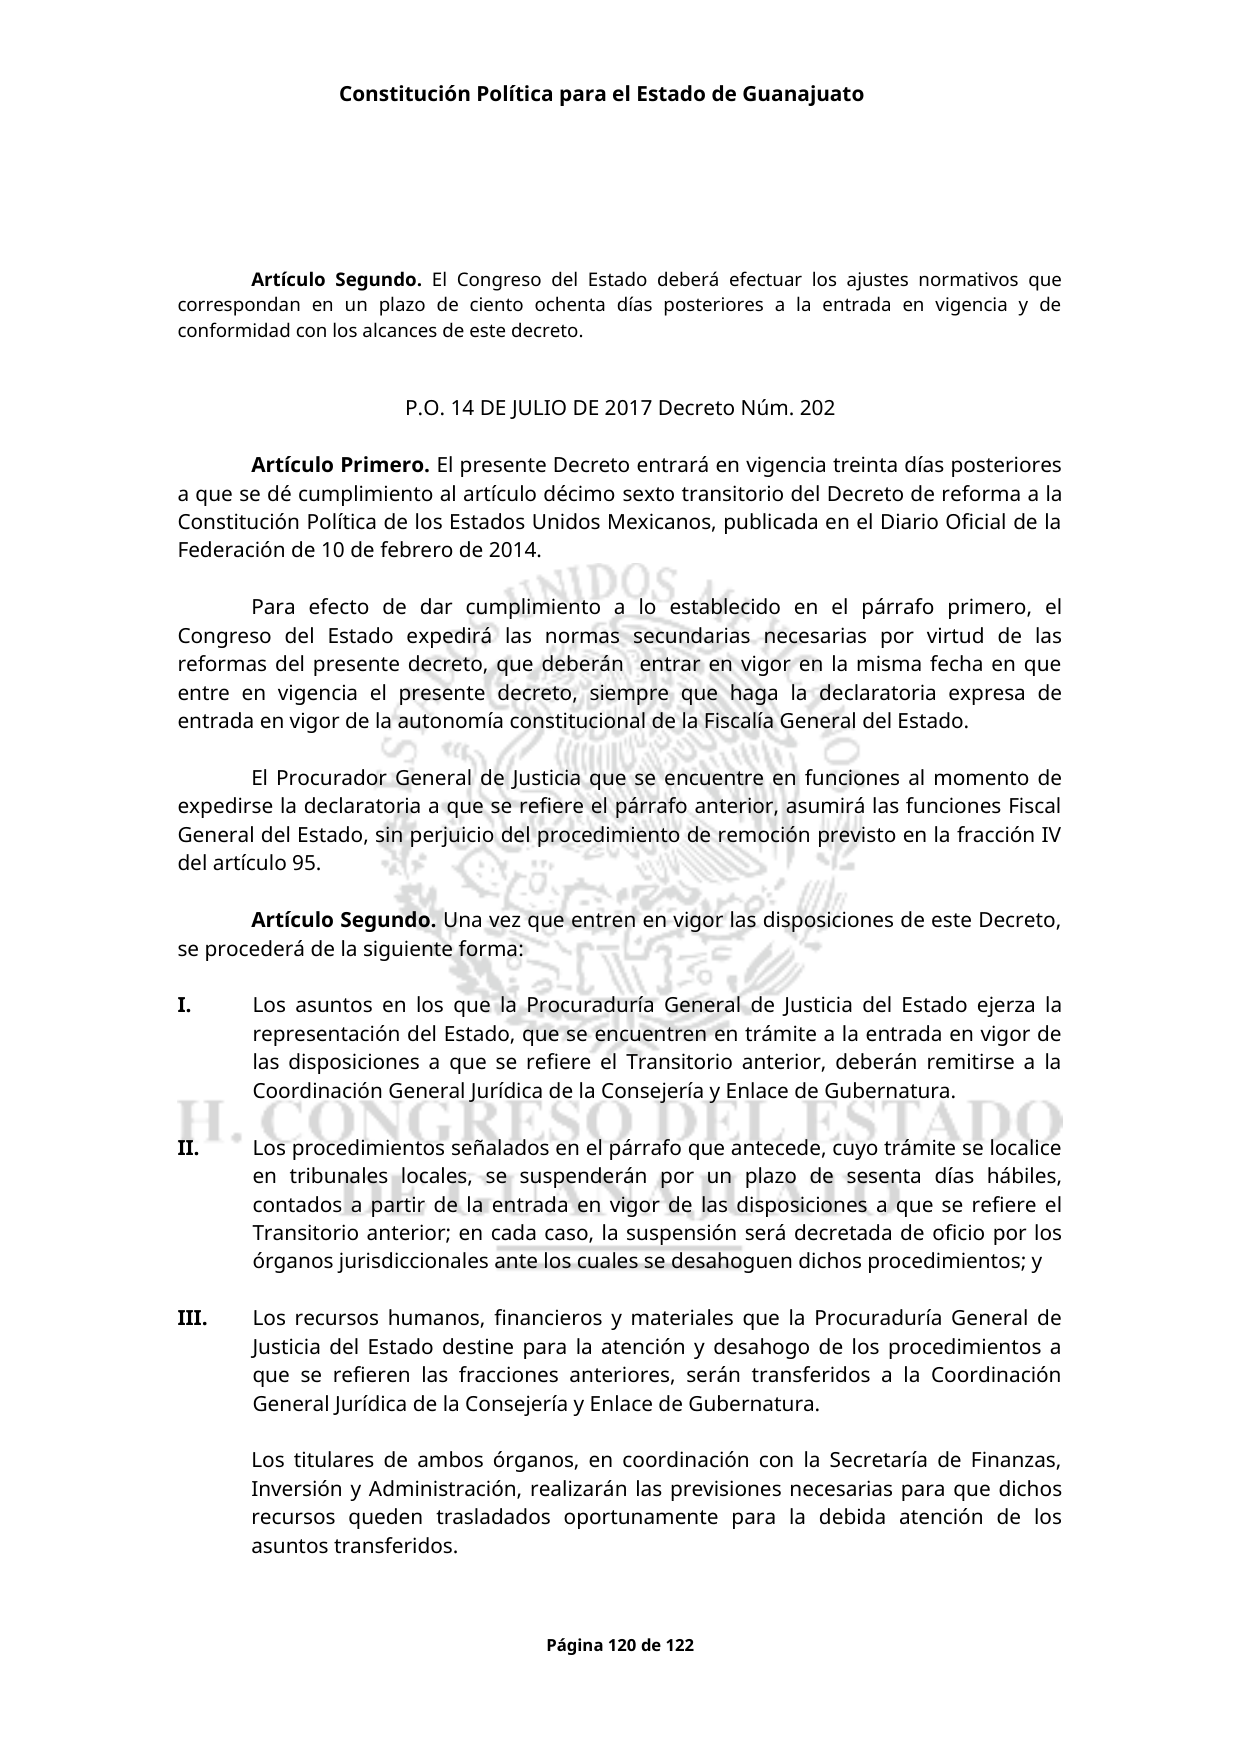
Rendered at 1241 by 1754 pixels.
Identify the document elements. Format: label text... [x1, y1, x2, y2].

text Los titulares de ambos órganos, en coordinación con la Secretaría de Finanzas, Inversión y Administración, realizarán las previsiones necesarias para que dichos recursos queden trasladados oportunamente para la debida atención de los asuntos transferidos. [251, 1446, 1063, 1559]
text Para efecto de dar cumplimiento a lo establecido en el párrafo primero, el Congreso del Estado expedirá las normas secundarias necesarias por virtud de las reformas del presente decreto, que deberán entrar en vigor en la misma fecha en que entre en vigencia el presente decreto, siempre que haga la declaratoria expresa de entrada en vigor de la autonomía constitucional de la Fiscalía General del Estado. [177, 592, 1063, 735]
list Los procedimientos señalados en el párrafo que antecede, cuyo trámite se localice en tribunales locales, se suspenderán por un plazo de sesenta días hábiles, contados a partir de la entrada en vigor de las disposiciones a que se refiere el Transitorio anterior; en cada caso, la suspensión será decretada de oficio por los órganos jurisdiccionales ante los cuales se desahoguen dichos procedimientos; y [177, 1133, 1063, 1275]
text P.O. 14 DE JULIO DE 2017 Decreto Núm. 202 [177, 393, 1063, 422]
text Artículo Segundo. Una vez que entren en vigor las disposiciones de este Decreto, se procederá de la siguiente forma: [177, 905, 1063, 962]
list Los asuntos en los que la Procuraduría General de Justicia del Estado ejerza la representación del Estado, que se encuentren en trámite a la entrada en vigor de las disposiciones a que se refiere el Transitorio anterior, deberán remitirse a la Coordinación General Jurídica de la Consejería y Enlace de Gubernatura. [177, 991, 1063, 1104]
text El Procurador General de Justicia que se encuentre en funciones al momento de expedirse la declaratoria a que se refiere el párrafo anterior, asumirá las funciones Fiscal General del Estado, sin perjuicio del procedimiento de remoción previsto en la fracción IV del artículo 95. [177, 763, 1063, 877]
list Los recursos humanos, financieros y materiales que la Procuraduría General de Justicia del Estado destine para la atención y desahogo de los procedimientos a que se refieren las fracciones anteriores, serán transferidos a la Coordinación General Jurídica de la Consejería y Enlace de Gubernatura. [177, 1303, 1063, 1417]
text Artículo Segundo. El Congreso del Estado deberá efectuar los ajustes normativos que correspondan en un plazo de ciento ochenta días posteriores a la entrada en vigencia y de conformidad con los alcances de este decreto. [177, 266, 1063, 342]
text Artículo Primero. El presente Decreto entrará en vigencia treinta días posteriores a que se dé cumplimiento al artículo décimo sexto transitorio del Decreto de reforma a la Constitución Política de los Estados Unidos Mexicanos, publicada en el Diario Oficial de la Federación de 10 de febrero de 2014. [177, 450, 1063, 564]
